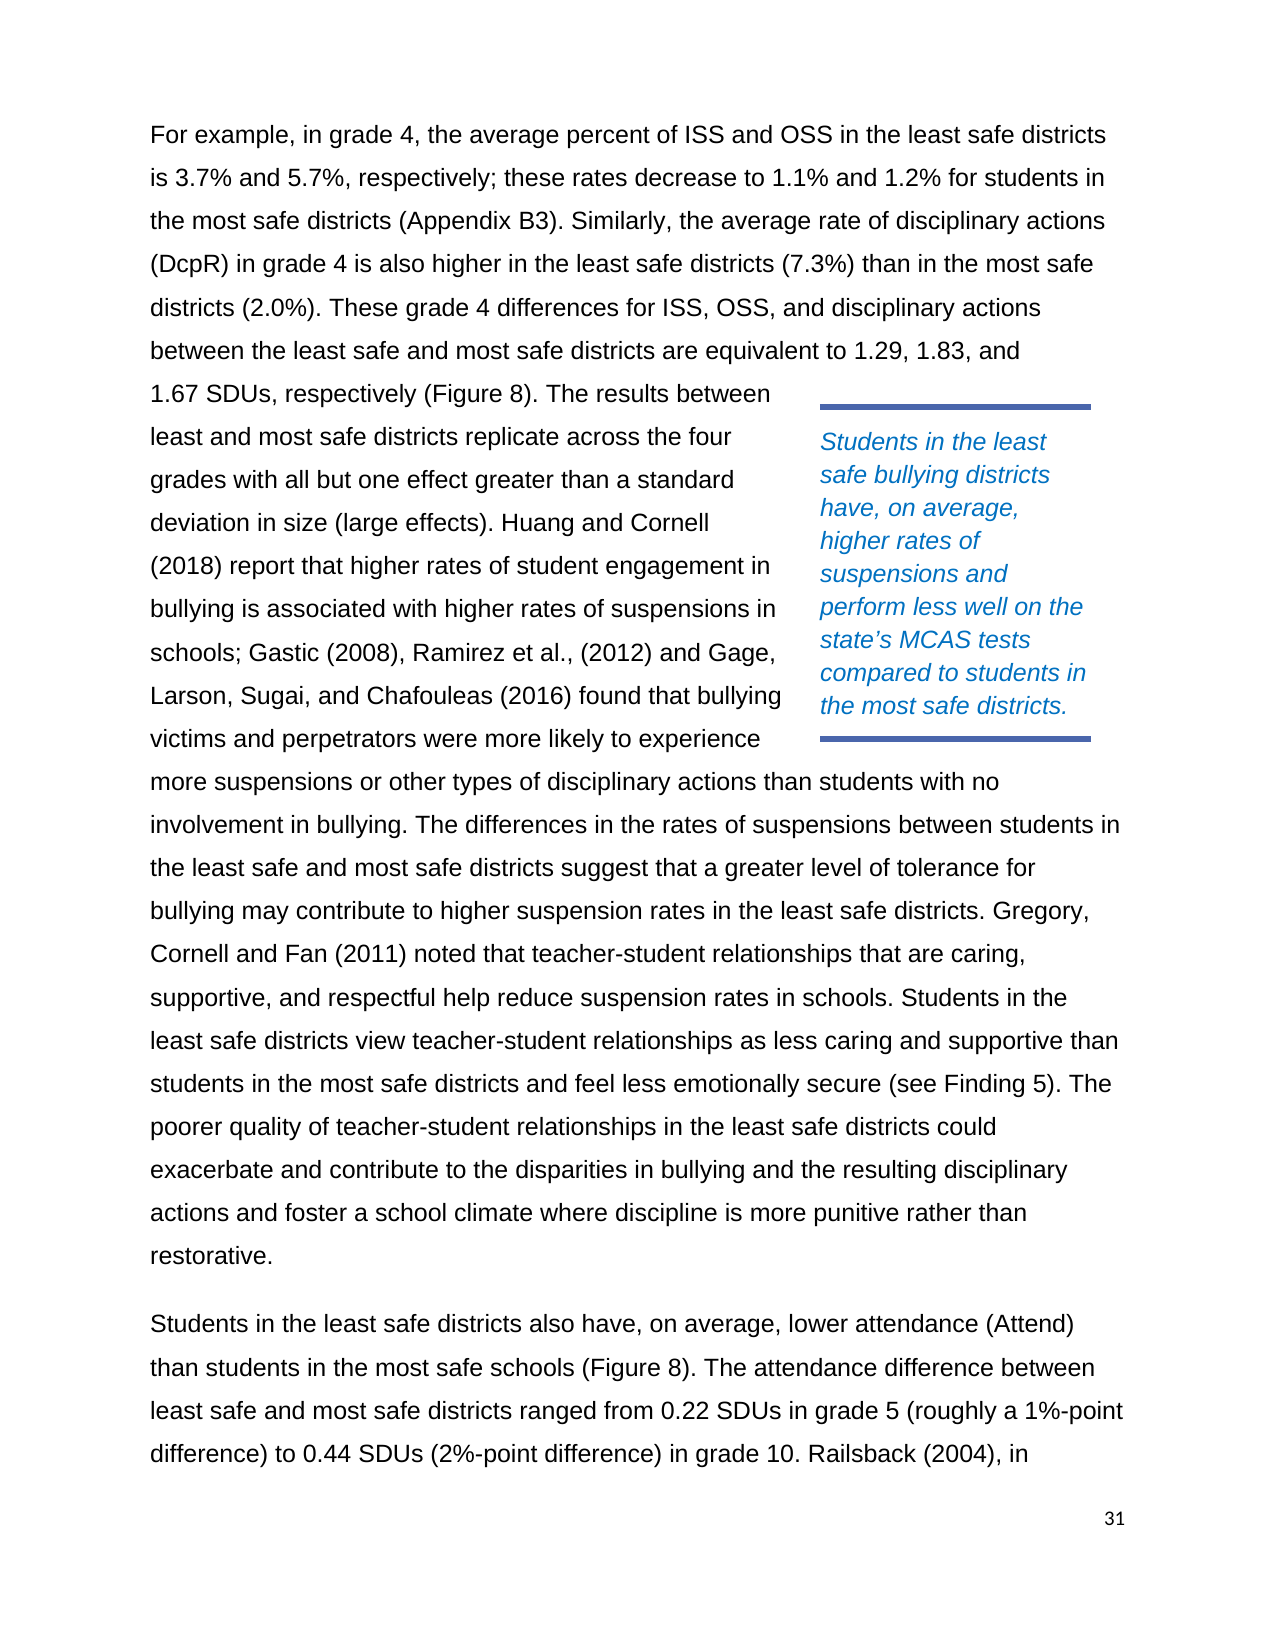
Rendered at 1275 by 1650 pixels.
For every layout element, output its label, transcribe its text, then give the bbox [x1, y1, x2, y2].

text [150, 1309, 1125, 1467]
text For example, in grade 4, the average percent of ISS and OSS in the least safe districts is 3.7% and 5.7%, respectively; these rates decrease to 1.1% and 1.2% for students in the most safe districts (Appendix B3). Similarly, the average rate of disciplinary actions (DcpR) in grade 4 is also higher in the least safe districts (7.3%) than in the most safe districts (2.0%). These grade 4 differences for ISS, OSS, and disciplinary actions between the least safe and most safe districts are equivalent to 1.29, 1.83, and 1.67 SDUs, respectively (Figure 8). The results between least and most safe districts replicate across the four grades with all but one effect greater than a standard deviation in size (large effects). Huang and Cornell (2018) report that higher rates of student engagement in bullying is associated with higher rates of suspensions in schools; Gastic (2008), Ramirez et al., (2012) and Gage, Larson, Sugai, and Chafouleas (2016) found that bullying victims and perpetrators were more likely to experience more suspensions or other types of disciplinary actions than students with no involvement in bullying. The differences in the rates of suspensions between students in the least safe and most safe districts suggest that a greater level of tolerance for bullying may contribute to higher suspension rates in the least safe districts. Gregory, Cornell and Fan (2011) noted that teacher-student relationships that are caring, supportive, and respectful help reduce suspension rates in schools. Students in the least safe districts view teacher-student relationships as less caring and supportive than students in the most safe districts and feel less emotionally secure (see Finding 5). The poorer quality of teacher-student relationships in the least safe districts could exacerbate and contribute to the disparities in bullying and the resulting disciplinary actions and foster a school climate where discipline is more punitive rather than restorative. [150, 120, 1125, 1270]
